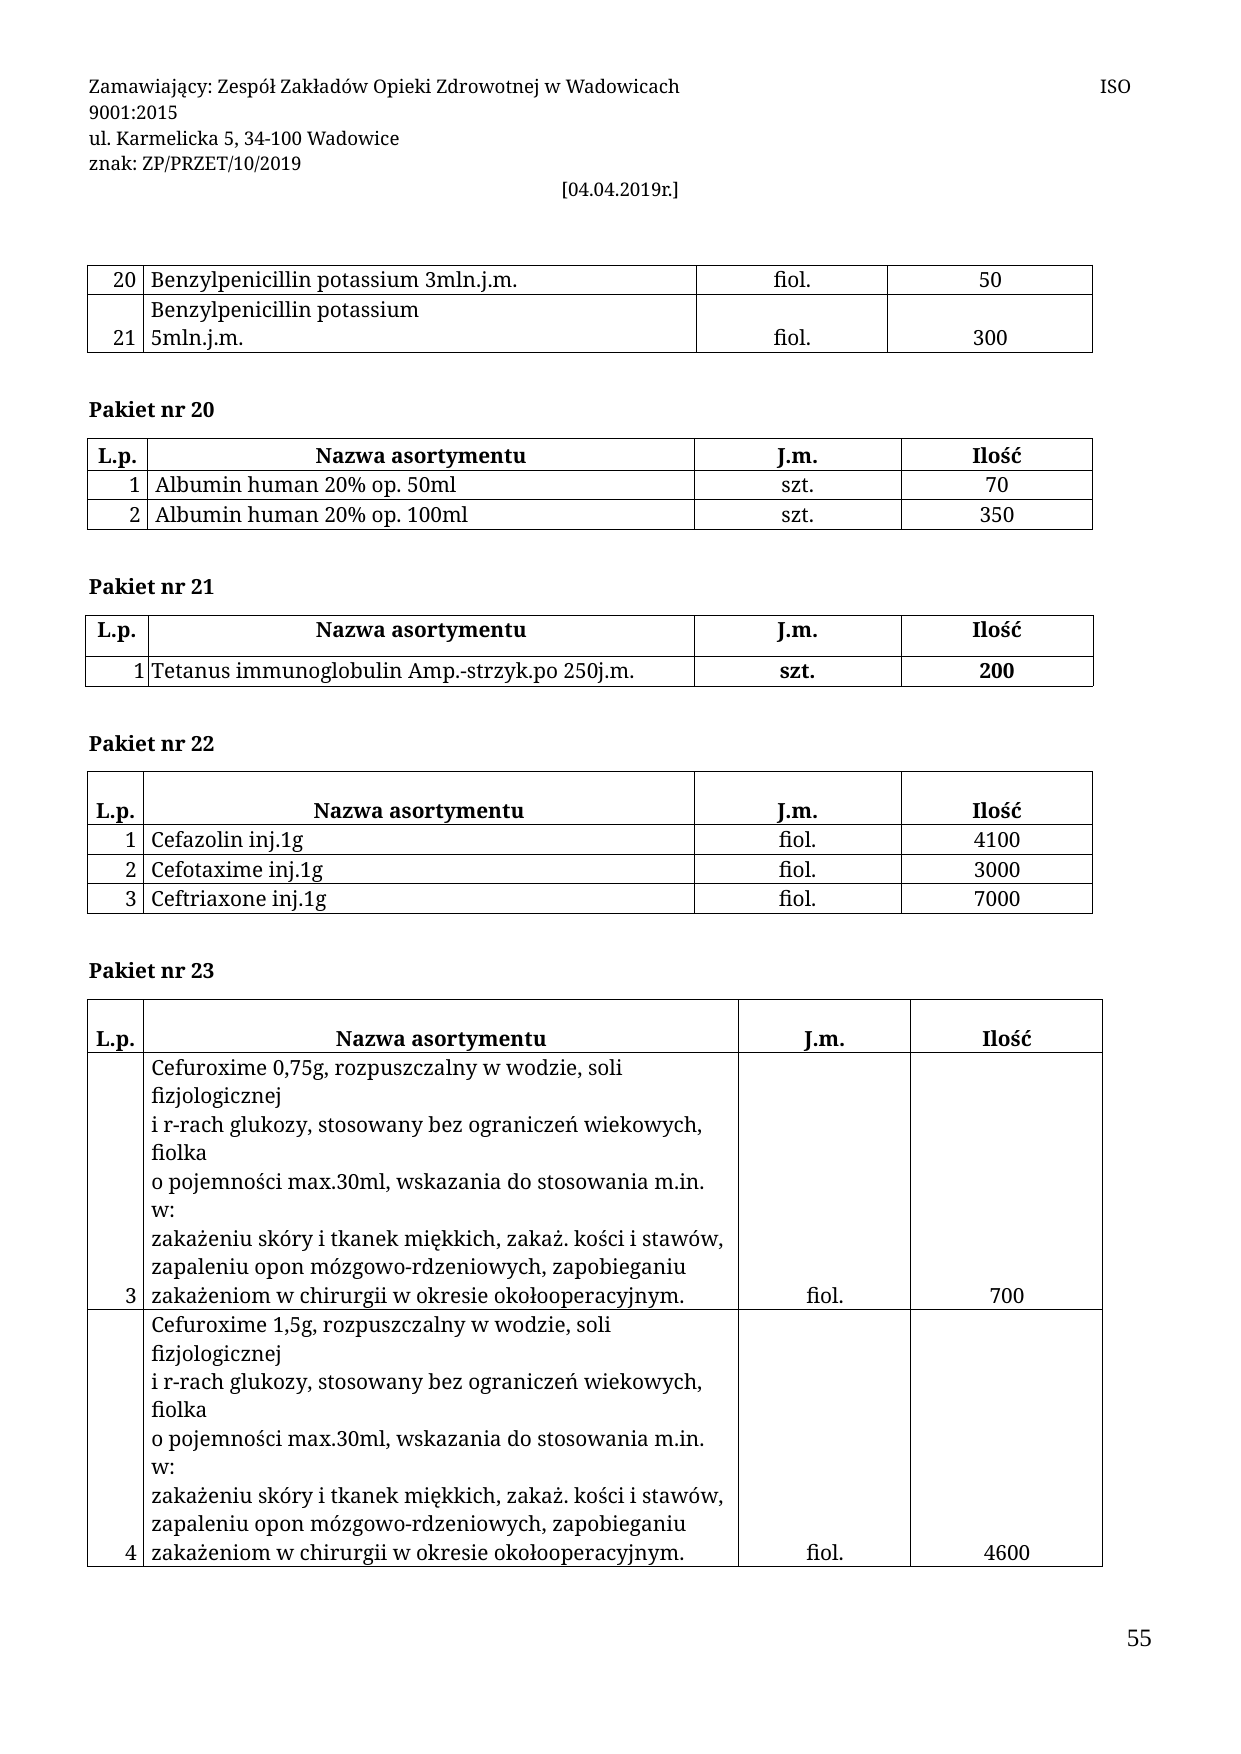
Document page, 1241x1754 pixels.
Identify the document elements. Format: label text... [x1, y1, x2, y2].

text Pakiet nr 22 [89, 729, 1152, 757]
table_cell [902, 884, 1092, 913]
text Pakiet nr 20 [89, 396, 1152, 424]
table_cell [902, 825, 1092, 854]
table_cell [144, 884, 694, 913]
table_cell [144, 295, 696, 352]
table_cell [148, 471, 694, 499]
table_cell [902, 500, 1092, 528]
text Pakiet nr 23 [89, 956, 1152, 985]
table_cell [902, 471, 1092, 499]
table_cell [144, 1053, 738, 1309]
text Pakiet nr 21 [89, 572, 1152, 601]
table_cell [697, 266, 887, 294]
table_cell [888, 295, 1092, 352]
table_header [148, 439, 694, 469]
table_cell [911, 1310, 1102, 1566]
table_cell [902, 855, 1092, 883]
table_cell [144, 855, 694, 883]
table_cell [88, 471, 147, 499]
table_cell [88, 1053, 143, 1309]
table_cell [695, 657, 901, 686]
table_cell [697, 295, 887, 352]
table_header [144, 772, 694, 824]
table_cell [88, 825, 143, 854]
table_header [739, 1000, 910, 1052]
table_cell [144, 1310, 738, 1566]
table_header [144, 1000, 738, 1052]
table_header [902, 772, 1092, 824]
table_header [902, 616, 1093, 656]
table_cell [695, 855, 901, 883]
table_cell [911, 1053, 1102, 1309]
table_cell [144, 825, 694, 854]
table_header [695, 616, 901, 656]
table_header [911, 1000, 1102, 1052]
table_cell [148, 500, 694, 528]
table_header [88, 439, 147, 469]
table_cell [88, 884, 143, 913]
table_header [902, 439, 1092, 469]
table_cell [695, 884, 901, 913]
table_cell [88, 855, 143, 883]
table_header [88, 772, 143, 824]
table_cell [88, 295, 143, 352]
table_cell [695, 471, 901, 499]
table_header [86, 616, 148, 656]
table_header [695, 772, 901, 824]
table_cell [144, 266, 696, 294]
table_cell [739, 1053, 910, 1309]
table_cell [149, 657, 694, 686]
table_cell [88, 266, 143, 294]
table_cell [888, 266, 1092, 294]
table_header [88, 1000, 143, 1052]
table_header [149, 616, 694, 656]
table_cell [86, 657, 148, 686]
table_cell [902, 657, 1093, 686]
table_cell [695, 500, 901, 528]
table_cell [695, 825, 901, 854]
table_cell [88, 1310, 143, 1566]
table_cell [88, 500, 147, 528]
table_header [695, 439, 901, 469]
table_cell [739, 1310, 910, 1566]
